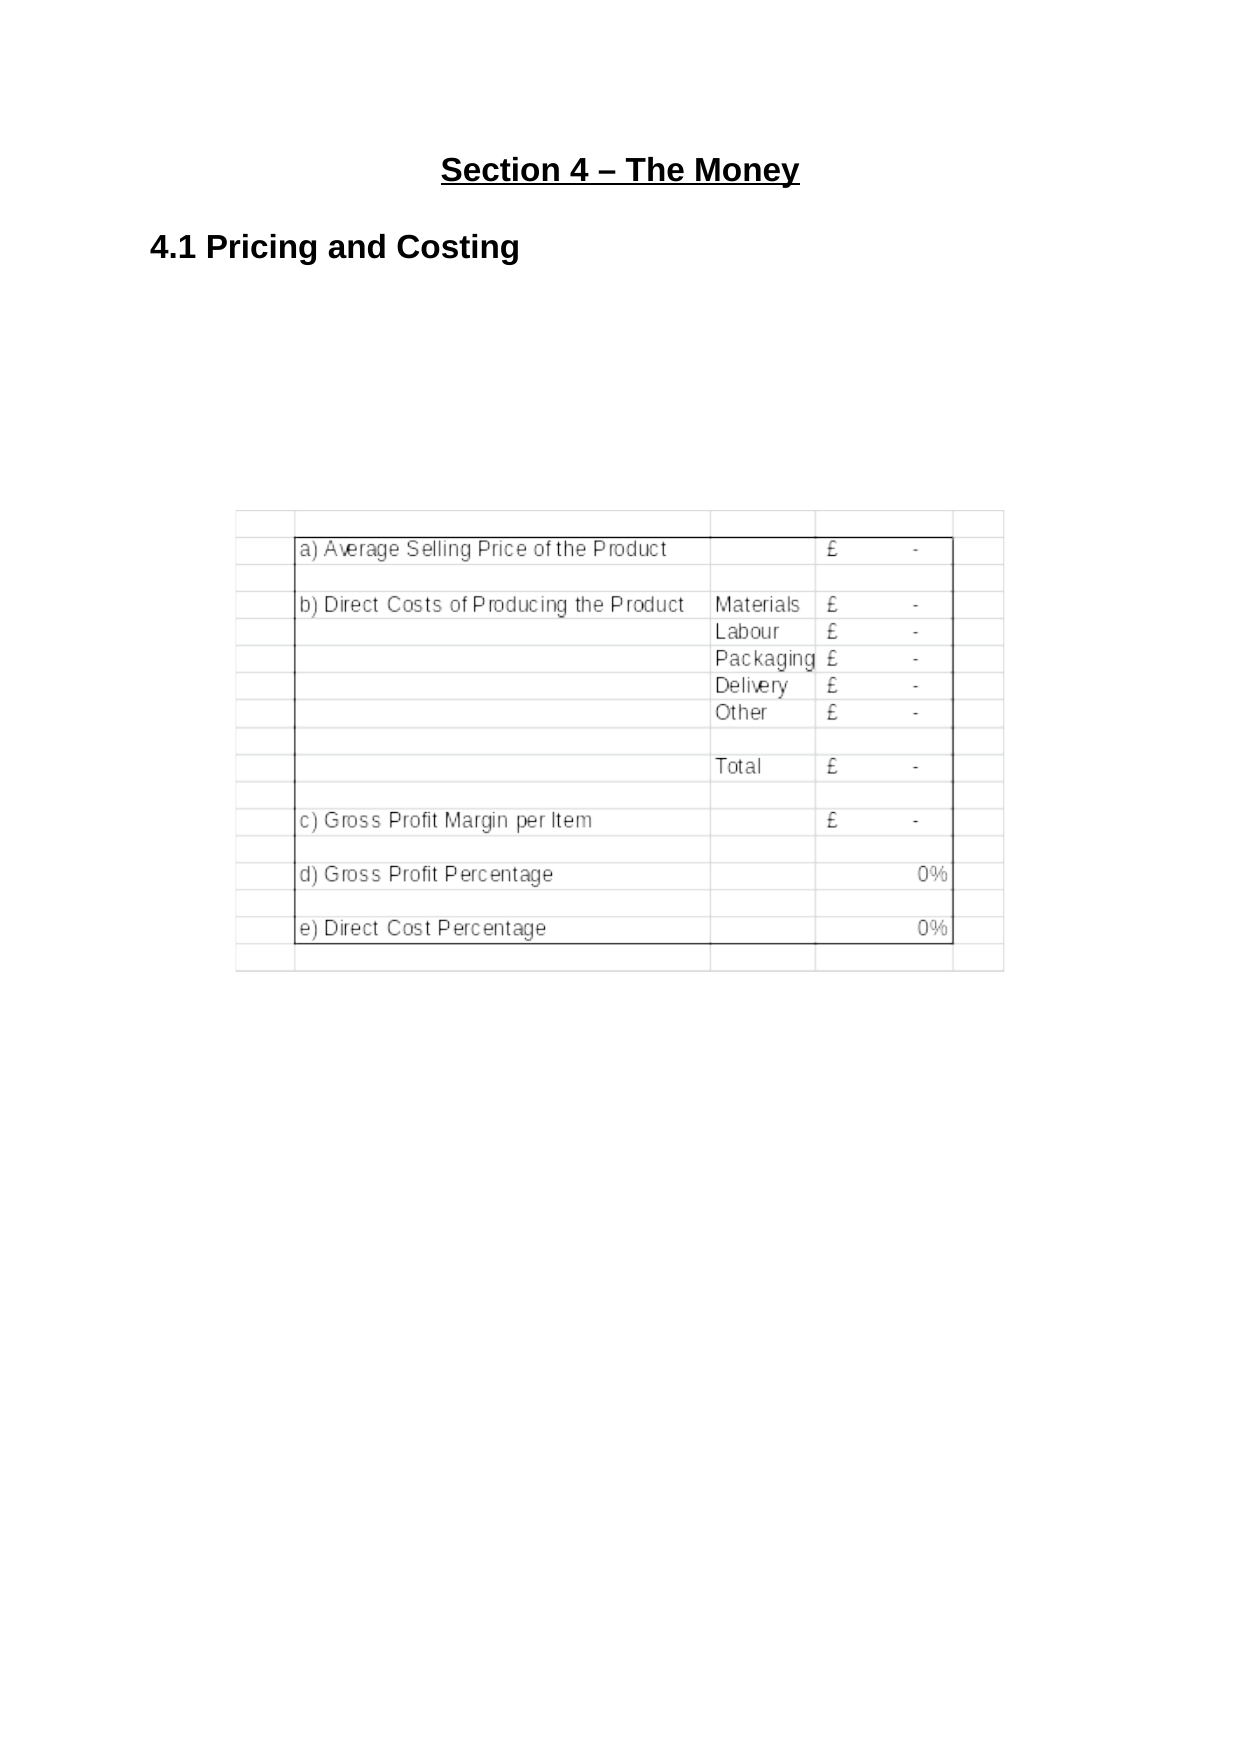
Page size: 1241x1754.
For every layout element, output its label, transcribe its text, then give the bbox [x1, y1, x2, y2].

text 4.1 Pricing and Costing [150, 227, 1090, 265]
text Section 4 – The Money [150, 150, 1090, 188]
